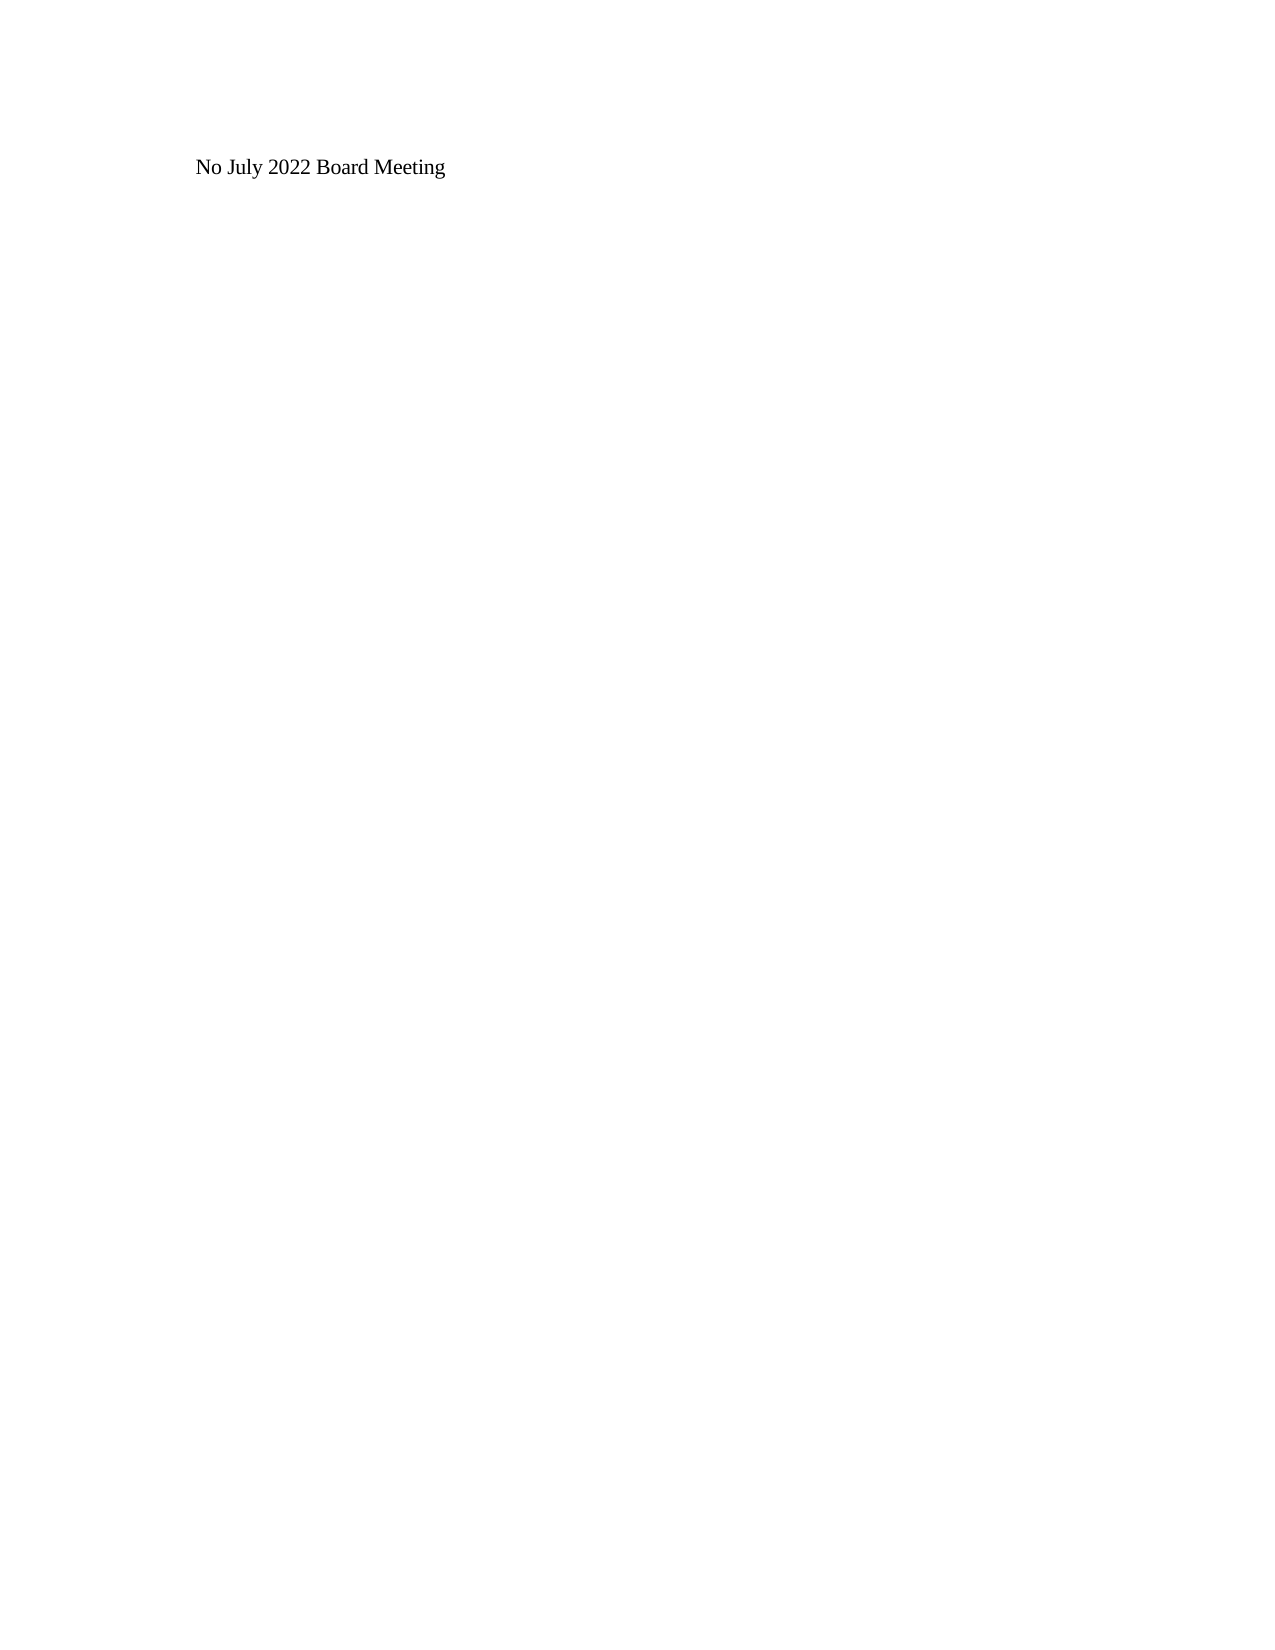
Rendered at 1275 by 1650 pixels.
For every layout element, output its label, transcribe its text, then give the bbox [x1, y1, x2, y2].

text No July 2022 Board Meeting [190, 154, 1092, 179]
